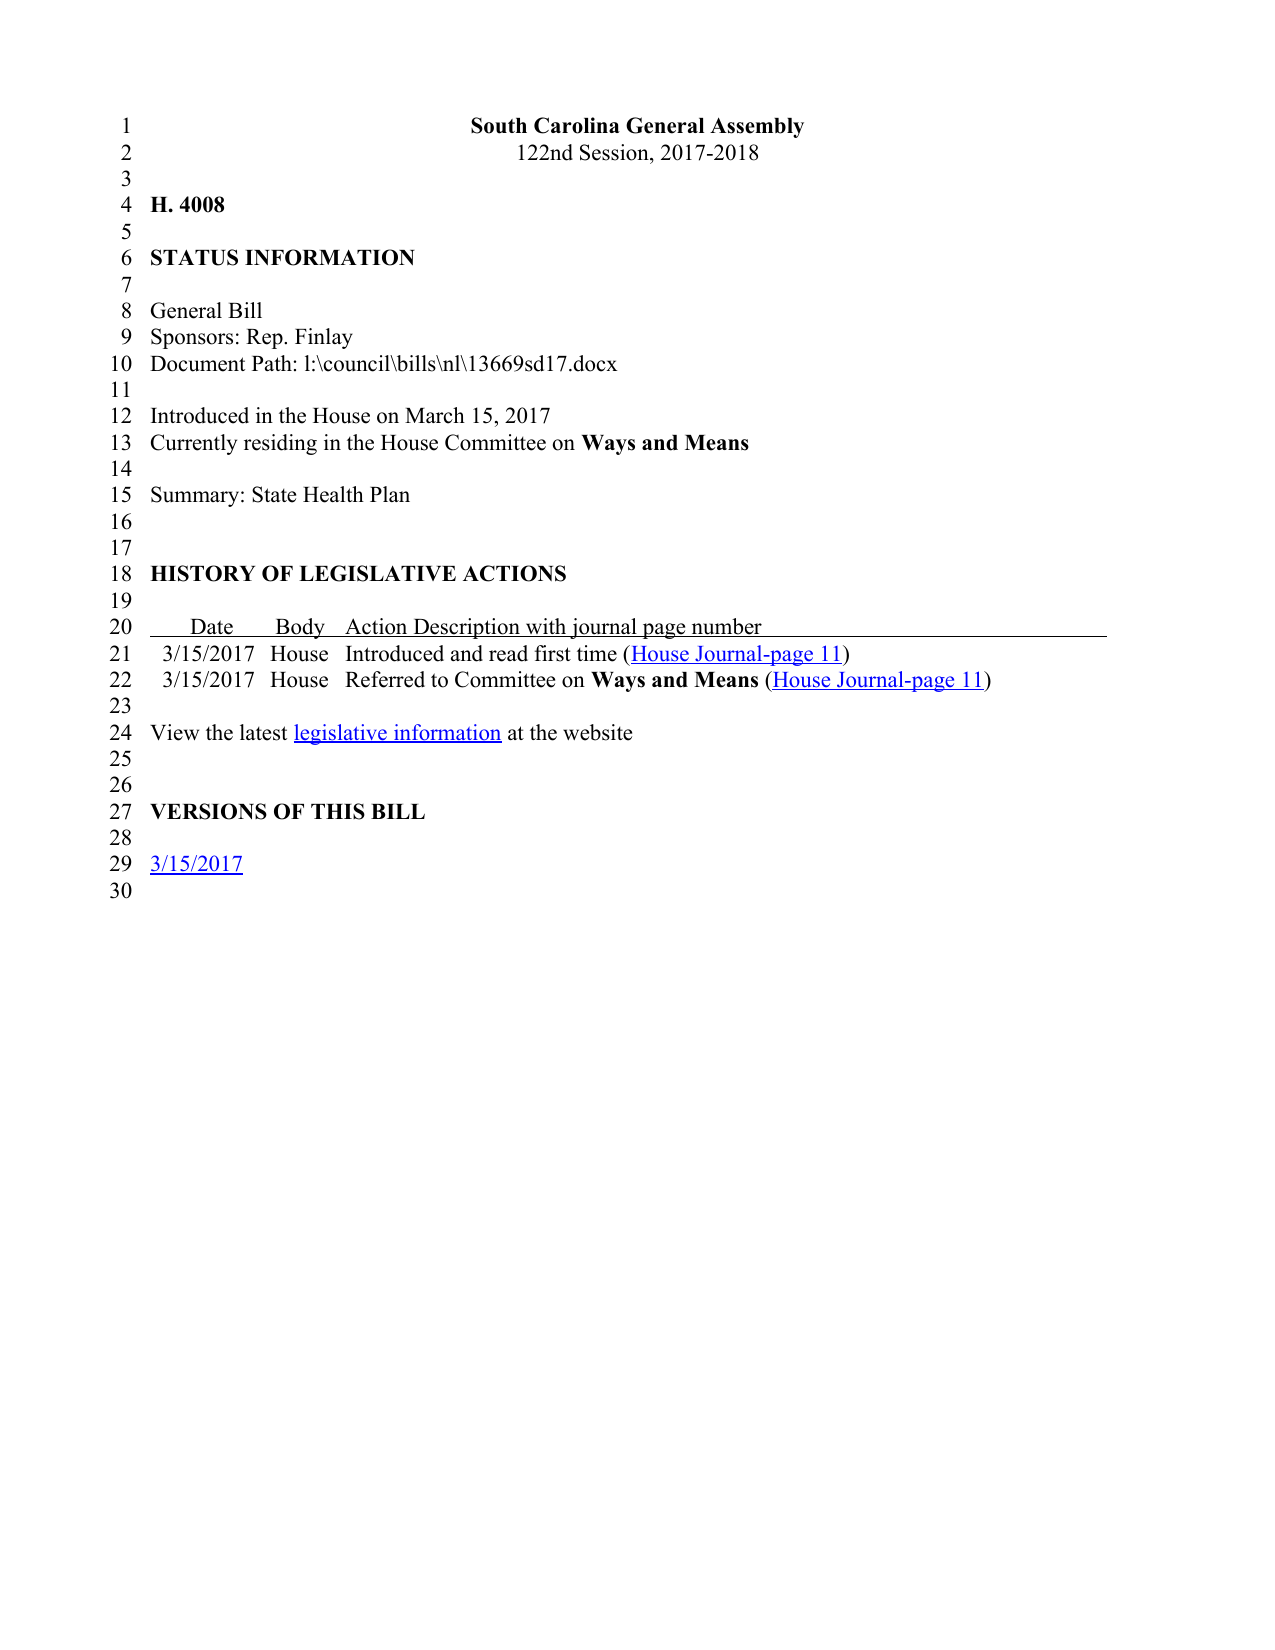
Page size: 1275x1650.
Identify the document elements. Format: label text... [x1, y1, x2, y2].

text Sponsors: Rep. Finlay [150, 323, 1125, 350]
text Introduced in the House on March 15, 2017 [150, 402, 1125, 429]
text Document Path: l:\council\bills\nl\13669sd17.docx [150, 350, 1125, 376]
text General Bill [150, 297, 1125, 323]
text 3/15/2017 [150, 850, 1125, 877]
text Summary: State Health Plan [150, 481, 1125, 508]
text 122nd Session, 2017-2018 [150, 139, 1125, 165]
text 3/15/2017 House Referred to Committee on Ways and Means (House Journal-page 11) [150, 666, 1125, 692]
text South Carolina General Assembly [150, 112, 1125, 139]
text HISTORY OF LEGISLATIVE ACTIONS [150, 561, 1125, 587]
text View the latest legislative information at the website [150, 719, 1125, 745]
text VERSIONS OF THIS BILL [150, 798, 1125, 824]
text Currently residing in the House Committee on Ways and Means [150, 429, 1125, 455]
text STATUS INFORMATION [150, 244, 1125, 271]
text Date Body Action Description with journal page number [150, 613, 1125, 639]
text 3/15/2017 House Introduced and read first time (House Journal-page 11) [150, 639, 1125, 666]
text H. 4008 [150, 192, 1125, 218]
